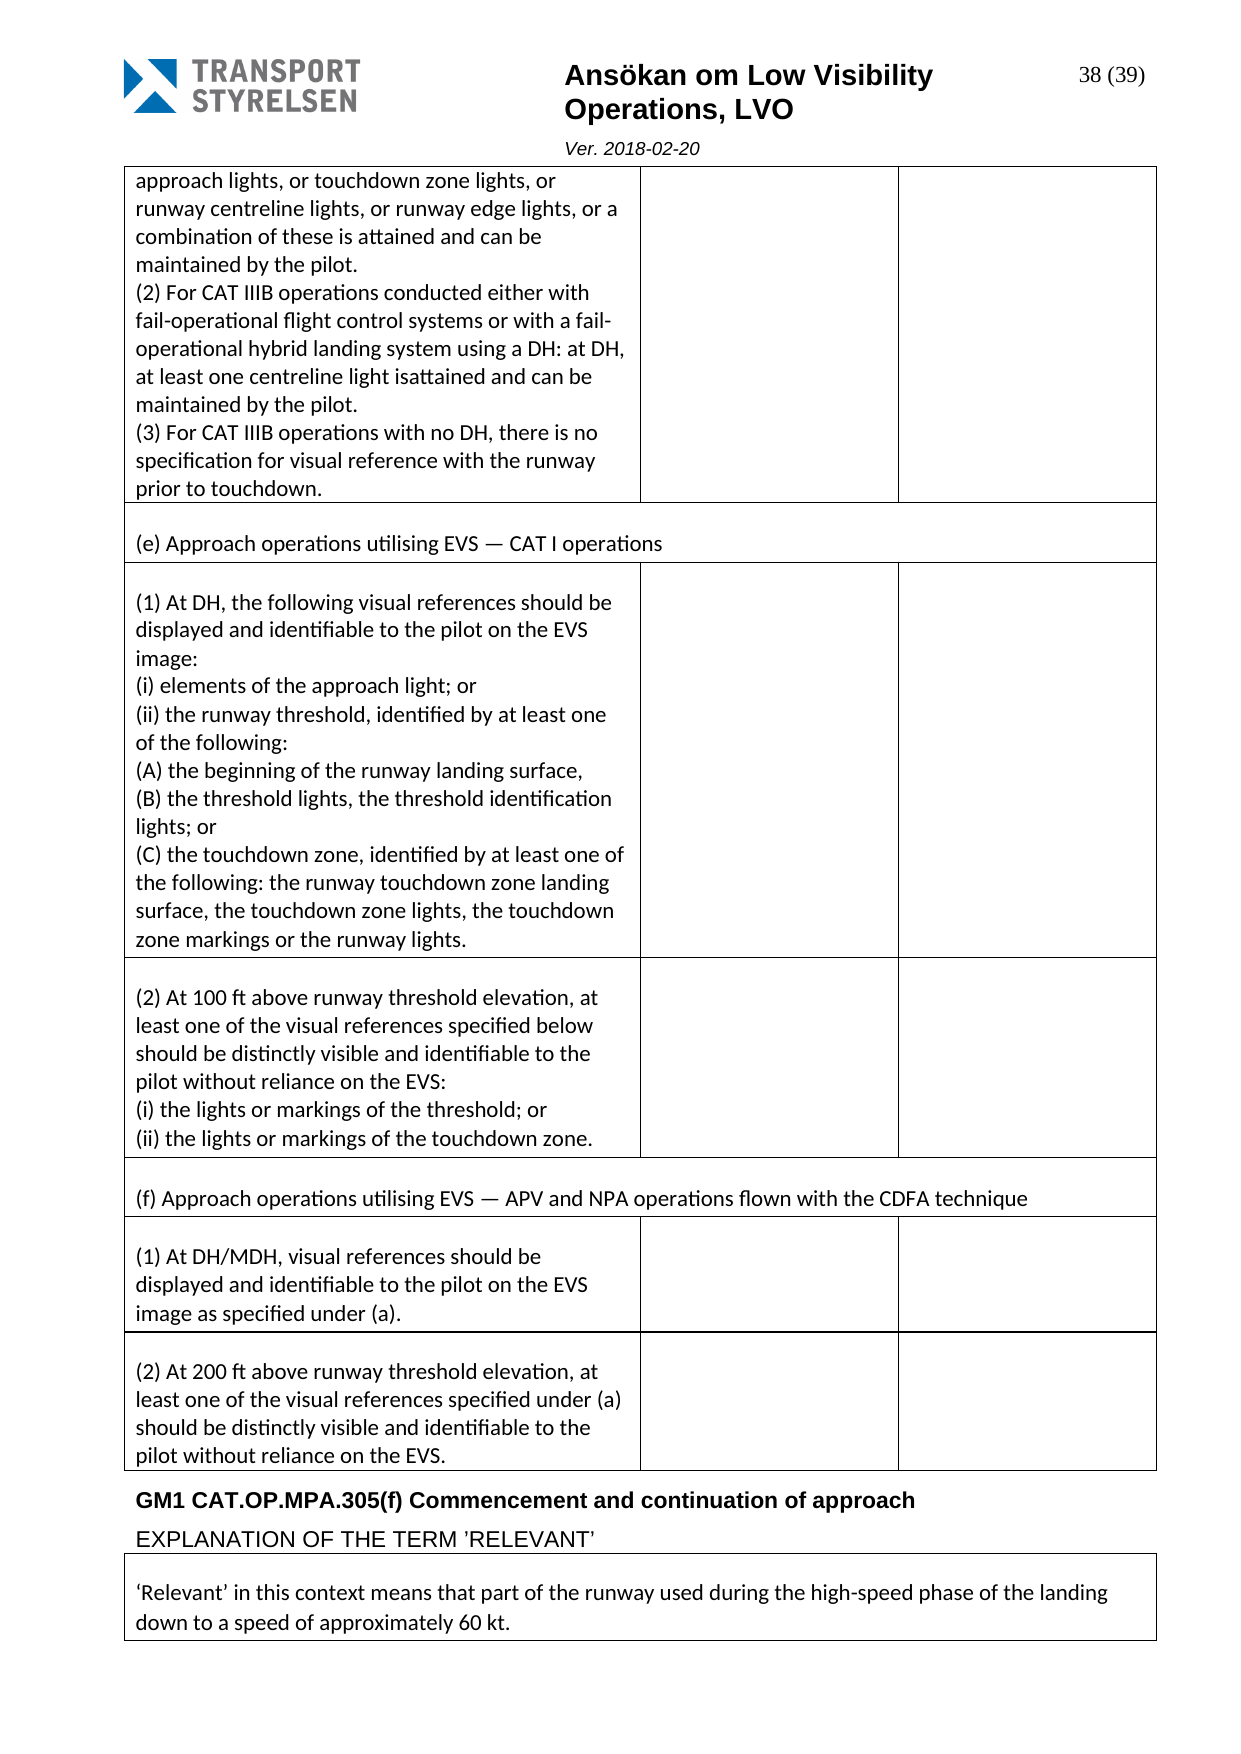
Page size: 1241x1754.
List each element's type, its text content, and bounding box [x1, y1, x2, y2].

table_cell [125, 1554, 1156, 1578]
table_cell [125, 1217, 640, 1242]
table_cell (2) At 200 ft above runway threshold elevation, at least one of the visual references specified under (a) should be distinctly visible and identifiable to the pilot without reliance on the EVS. [125, 1358, 640, 1469]
table_cell EXPLANATION OF THE TERM ’RELEVANT’ [124, 1514, 1156, 1552]
picture [123, 59, 361, 113]
table_cell [899, 1217, 1156, 1242]
table_cell (1) At DH/MDH, visual references should be displayed and identifiable to the pilot on the EVS image as specified under (a). [125, 1242, 640, 1331]
table_cell [125, 503, 1156, 528]
table_cell [899, 958, 1156, 983]
table_cell GM1 CAT.OP.MPA.305(f) Commencement and continuation of approach [124, 1471, 1156, 1514]
table_cell [641, 958, 898, 983]
table_cell (e) Approach operations utilising EVS — CAT I operations [125, 528, 1156, 562]
table_cell [125, 1333, 640, 1357]
table_cell (f) Approach operations utilising EVS — APV and NPA operations flown with the CDFA technique [125, 1183, 1156, 1216]
table_cell [641, 1333, 898, 1357]
table_cell [125, 563, 640, 588]
table_cell [641, 563, 898, 588]
table_cell [899, 563, 1156, 588]
table_cell [641, 1217, 898, 1242]
table_cell [125, 958, 640, 983]
table_cell (2) At 100 ft above runway threshold elevation, at least one of the visual references specified below should be distinctly visible and identifiable to the pilot without reliance on the EVS: (i) the lights or markings of the threshold; or (ii) the lights or markings of the touchdown zone. [125, 983, 640, 1157]
table_cell ‘Relevant’ in this context means that part of the runway used during the high-speed phase of the landing down to a speed of approximately 60 kt. [125, 1579, 1156, 1640]
table_cell (1) At DH, the following visual references should be displayed and identifiable to the pilot on the EVS image: (i) elements of the approach light; or (ii) the runway threshold, identified by at least one of the following: (A) the beginning of the runway landing surface, (B) the threshold lights, the threshold identification lights; or (C) the touchdown zone, identified by at least one of the following: the runway touchdown zone landing surface, the touchdown zone lights, the touchdown zone markings or the runway lights. [125, 588, 640, 957]
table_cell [125, 167, 640, 502]
table_cell [125, 1158, 1156, 1183]
table_cell [899, 1333, 1156, 1357]
